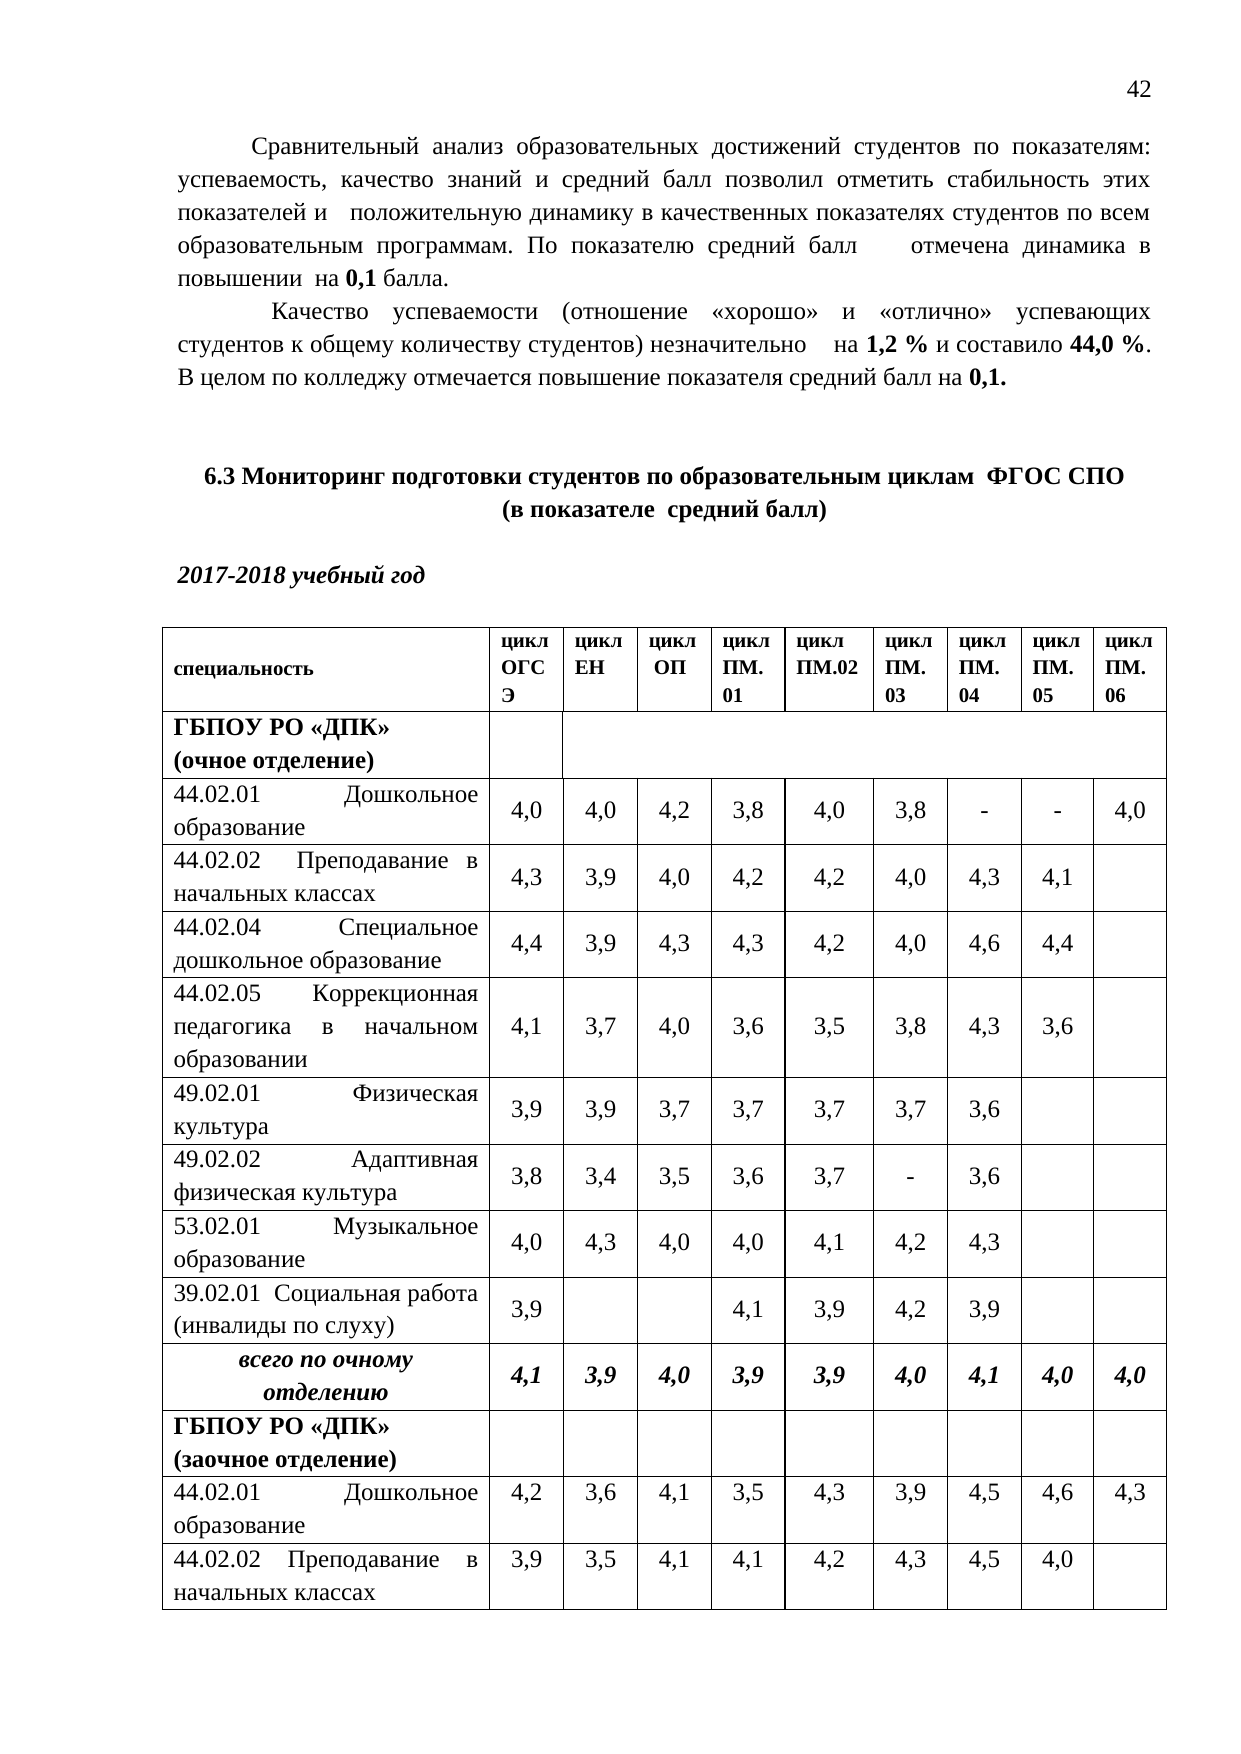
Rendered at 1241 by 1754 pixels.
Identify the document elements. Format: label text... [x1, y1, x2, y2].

table_header цикл ОГСЭ [490, 628, 563, 711]
table_cell ГБПОУ РО «ДПК» (заочное отделение) [163, 1411, 489, 1476]
table_cell 44.02.02 Преподавание в начальных классах [163, 845, 489, 911]
table_cell 3,8 [874, 779, 947, 844]
table_cell [712, 1411, 784, 1476]
table_cell 3,6 [712, 978, 784, 1077]
table_cell 3,5 [564, 1544, 637, 1609]
table_cell 44.02.04 Специальное дошкольное образование [163, 912, 489, 977]
table_cell 3,6 [712, 1145, 784, 1210]
table_cell 4,0 [490, 779, 563, 844]
table_cell 3,7 [874, 1078, 947, 1143]
table_cell 4,3 [874, 1544, 947, 1609]
table_cell - [1022, 779, 1093, 844]
table_cell [1022, 1411, 1093, 1476]
text 6.3 Мониторинг подготовки студентов по образовательным циклам ФГОС СПО [177, 461, 1152, 490]
table_cell 3,4 [564, 1145, 637, 1210]
table_cell [1094, 912, 1166, 977]
table_cell 4,1 [712, 1278, 784, 1343]
table_cell 3,7 [564, 978, 637, 1077]
table_cell 4,0 [786, 779, 873, 844]
table_cell 3,8 [490, 1145, 563, 1210]
table_cell 4,5 [948, 1544, 1021, 1609]
table_cell 3,7 [786, 1145, 873, 1210]
table_cell 4,0 [490, 1211, 563, 1277]
table_cell 4,1 [948, 1344, 1021, 1410]
table_cell 3,6 [1022, 978, 1093, 1077]
table_cell 4,2 [638, 779, 711, 844]
table_cell 53.02.01 Музыкальное образование [163, 1211, 489, 1277]
table_cell 3,5 [638, 1145, 711, 1210]
table_cell [638, 1411, 711, 1476]
table_cell [1094, 845, 1166, 911]
table_cell 3,6 [948, 1078, 1021, 1143]
table_cell 4,0 [874, 1344, 947, 1410]
table_header цикл ПМ.04 [948, 628, 1021, 711]
table_cell 4,2 [490, 1477, 563, 1543]
table_cell [1094, 1211, 1166, 1277]
table_cell [1094, 1544, 1166, 1609]
table_cell - [874, 1145, 947, 1210]
table_cell 44.02.05 Коррекционная педагогика в начальном образовании [163, 978, 489, 1077]
table_header цикл ОП [638, 628, 711, 711]
table_cell 4,0 [638, 978, 711, 1077]
table_cell 3,9 [490, 1278, 563, 1343]
table_cell 4,2 [786, 845, 873, 911]
table_cell [948, 1411, 1021, 1476]
table_cell 4,3 [948, 845, 1021, 911]
table_cell 39.02.01 Социальная работа (инвалиды по слуху) [163, 1278, 489, 1343]
table_cell 4,3 [948, 978, 1021, 1077]
table_cell [1094, 1145, 1166, 1210]
table_cell 4,0 [712, 1211, 784, 1277]
table_cell всего по очному отделению [163, 1344, 489, 1410]
table_header цикл ПМ.01 [712, 628, 784, 711]
table_cell 3,5 [786, 978, 873, 1077]
table_cell 3,8 [874, 978, 947, 1077]
table_cell 4,0 [564, 779, 637, 844]
table_cell 44.02.01 Дошкольное образование [163, 779, 489, 844]
table_cell 4,4 [1022, 912, 1093, 977]
table_cell 44.02.02 Преподавание в начальных классах [163, 1544, 489, 1609]
table_cell 3,6 [564, 1477, 637, 1543]
table_cell 4,6 [1022, 1477, 1093, 1543]
table_cell 4,3 [638, 912, 711, 977]
table_header цикл ПМ.03 [874, 628, 947, 711]
table_cell [1022, 1211, 1093, 1277]
table_cell 4,6 [948, 912, 1021, 977]
table_cell [490, 712, 562, 778]
table_cell 4,0 [638, 1211, 711, 1277]
table_cell 3,9 [786, 1344, 873, 1410]
table_cell [786, 1411, 873, 1476]
table_cell 3,9 [490, 1078, 563, 1143]
table_cell 4,1 [638, 1544, 711, 1609]
table_cell 4,2 [712, 845, 784, 911]
table_cell [874, 1411, 947, 1476]
table_header специальность [163, 628, 489, 711]
table_cell 4,2 [874, 1211, 947, 1277]
table_cell 4,0 [638, 1344, 711, 1410]
table_cell 3,7 [638, 1078, 711, 1143]
table_cell 4,2 [874, 1278, 947, 1343]
table_cell 3,9 [948, 1278, 1021, 1343]
table_cell 4,4 [490, 912, 563, 977]
table_cell 3,7 [712, 1078, 784, 1143]
table_cell 4,0 [1022, 1544, 1093, 1609]
table_cell 3,9 [564, 1078, 637, 1143]
table_cell 3,6 [948, 1145, 1021, 1210]
table_cell 4,2 [786, 912, 873, 977]
table_cell [1022, 1078, 1093, 1143]
table_cell [1022, 1278, 1093, 1343]
table_cell 4,3 [490, 845, 563, 911]
table_cell 4,0 [874, 845, 947, 911]
table_cell - [948, 779, 1021, 844]
table_cell 4,0 [1094, 779, 1166, 844]
table_cell 4,1 [490, 1344, 563, 1410]
table_cell 44.02.01 Дошкольное образование [163, 1477, 489, 1543]
table_cell 4,0 [1094, 1344, 1166, 1410]
text Сравнительный анализ образовательных достижений студентов по показателям: успеваемость, качество знаний и средний балл позволил отметить стабильность этих показателей и положительную динамику в качественных показателях студентов по всем образовательным программам. По показателю средний балл отмечена динамика в повышении на 0,1 балла. [177, 131, 1152, 292]
table_cell 3,9 [564, 1344, 637, 1410]
table_cell 3,9 [564, 845, 637, 911]
table_cell [564, 1411, 637, 1476]
table_cell [564, 1278, 637, 1343]
table_cell 4,3 [948, 1211, 1021, 1277]
table_cell [1094, 1278, 1166, 1343]
table_cell 4,1 [638, 1477, 711, 1543]
table_cell 4,3 [564, 1211, 637, 1277]
table_cell 4,1 [786, 1211, 873, 1277]
table_cell 4,1 [1022, 845, 1093, 911]
table_cell 4,1 [712, 1544, 784, 1609]
table_cell [1094, 1078, 1166, 1143]
table_header цикл ЕН [564, 628, 637, 711]
table_cell 4,0 [1022, 1344, 1093, 1410]
table_cell [1022, 1145, 1093, 1210]
table_cell [563, 712, 1166, 778]
table_cell 3,9 [564, 912, 637, 977]
table_cell 3,9 [490, 1544, 563, 1609]
table_cell 3,9 [786, 1278, 873, 1343]
table_cell 4,3 [712, 912, 784, 977]
table_cell 4,3 [1094, 1477, 1166, 1543]
text (в показателе средний балл) [177, 494, 1152, 523]
table_cell 3,8 [712, 779, 784, 844]
table_cell 4,2 [786, 1544, 873, 1609]
table_header цикл ПМ.05 [1022, 628, 1093, 711]
table_header цикл ПМ.06 [1094, 628, 1166, 711]
table_cell 3,5 [712, 1477, 784, 1543]
table_cell 49.02.01 Физическая культура [163, 1078, 489, 1143]
table_cell 4,5 [948, 1477, 1021, 1543]
table_cell [1094, 978, 1166, 1077]
table_cell 3,9 [874, 1477, 947, 1543]
table_cell 4,0 [638, 845, 711, 911]
table_cell 4,3 [786, 1477, 873, 1543]
table_header цикл ПМ.02 [786, 628, 873, 711]
table_cell 3,9 [712, 1344, 784, 1410]
table_cell [1094, 1411, 1166, 1476]
table_cell 4,0 [874, 912, 947, 977]
table_cell 49.02.02 Адаптивная физическая культура [163, 1145, 489, 1210]
text 2017-2018 учебный год [177, 561, 1152, 589]
text Качество успеваемости (отношение «хорошо» и «отлично» успевающих студентов к общему количеству студентов) незначительно на 1,2 % и составило 44,0 %. В целом по колледжу отмечается повышение показателя средний балл на 0,1. [177, 296, 1152, 391]
table_cell ГБПОУ РО «ДПК» (очное отделение) [163, 712, 489, 778]
table_cell 4,1 [490, 978, 563, 1077]
table_cell 3,7 [786, 1078, 873, 1143]
table_cell [638, 1278, 711, 1343]
table_cell [490, 1411, 563, 1476]
